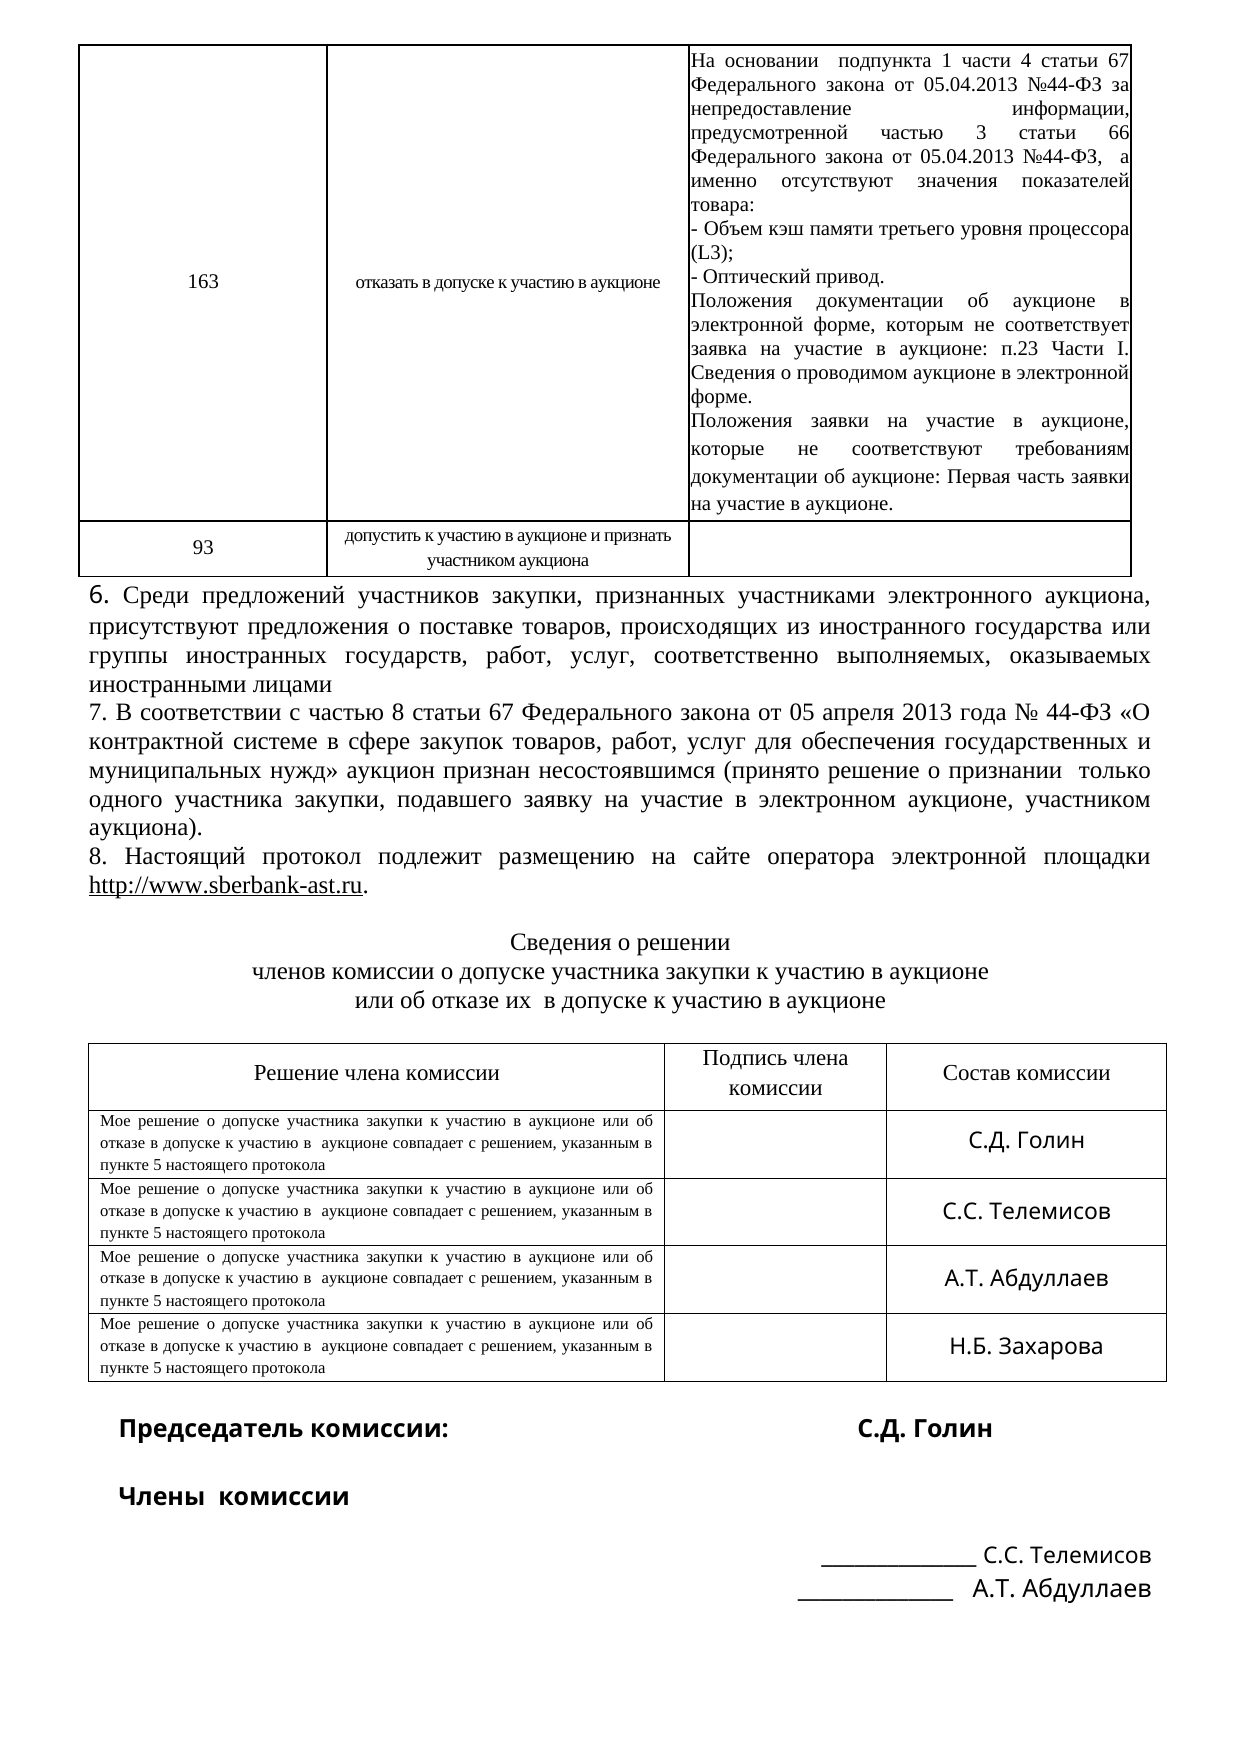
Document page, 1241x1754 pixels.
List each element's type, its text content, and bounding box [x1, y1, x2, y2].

text Председатель комиссии: С.Д. Голин [118, 1411, 1152, 1444]
table_cell Мое решение о допуске участника закупки к участию в аукционе или об отказе в допуске к участию в аукционе совпадает с решением, указанным в пункте 5 настоящего протокола [89, 1111, 664, 1178]
table_cell [665, 1314, 886, 1381]
text ______________ А.Т. Абдуллаев [89, 1571, 1152, 1605]
text 8. Настоящий протокол подлежит размещению на сайте оператора электронной площадки http://www.sberbank-ast.ru. [89, 841, 1152, 899]
text Сведения о решении [89, 927, 1152, 956]
text ______________ С.С. Телемисов [89, 1537, 1152, 1571]
table_cell [690, 522, 1130, 576]
text или об отказе их в допуске к участию в аукционе [89, 985, 1152, 1014]
table_header Состав комиссии [887, 1044, 1166, 1110]
text 6. Среди предложений участников закупки, признанных участниками электронного аукциона, присутствуют предложения о поставке товаров, происходящих из иностранного государства или группы иностранных государств, работ, услуг, соответственно выполняемых, оказываемых иностранными лицами [89, 577, 1152, 697]
table_cell 163 [80, 46, 326, 520]
table_cell допустить к участию в аукционе и признать участником аукциона [328, 522, 688, 576]
table_cell [665, 1111, 886, 1178]
table_header Подпись члена комиссии [665, 1044, 886, 1110]
table_cell С.Д. Голин [887, 1111, 1166, 1178]
table_header Решение члена комиссии [89, 1044, 664, 1110]
table_cell [665, 1179, 886, 1245]
table_cell На основании подпункта 1 части 4 статьи 67 Федерального закона от 05.04.2013 №44-ФЗ за непредоставление информации, предусмотренной частью 3 статьи 66 Федерального закона от 05.04.2013 №44-ФЗ, а именно отсутствуют значения показателей товара: - Объем кэш памяти третьего уровня процессора (L3); - Оптический привод. Положения документации об аукционе в электронной форме, которым не соответствует заявка на участие в аукционе: п.23 Части I. Сведения о проводимом аукционе в электронной форме. Положения заявки на участие в аукционе, которые не соответствуют требованиям документации об аукционе: Первая часть заявки на участие в аукционе. [690, 46, 1130, 520]
table_cell Мое решение о допуске участника закупки к участию в аукционе или об отказе в допуске к участию в аукционе совпадает с решением, указанным в пункте 5 настоящего протокола [89, 1179, 664, 1245]
table_cell отказать в допуске к участию в аукционе [328, 46, 688, 520]
table_cell Мое решение о допуске участника закупки к участию в аукционе или об отказе в допуске к участию в аукционе совпадает с решением, указанным в пункте 5 настоящего протокола [89, 1314, 664, 1381]
text членов комиссии о допуске участника закупки к участию в аукционе [89, 956, 1152, 985]
table_cell [665, 1246, 886, 1313]
table_cell Н.Б. Захарова [887, 1314, 1166, 1381]
text 7. В соответствии с частью 8 статьи 67 Федерального закона от 05 апреля 2013 года № 44-ФЗ «О контрактной системе в сфере закупок товаров, работ, услуг для обеспечения государственных и муниципальных нужд» аукцион признан несостоявшимся (принято решение о признании только одного участника закупки, подавшего заявку на участие в электронном аукционе, участником аукциона). [89, 697, 1152, 841]
text Члены комиссии [118, 1479, 1152, 1513]
table_cell Мое решение о допуске участника закупки к участию в аукционе или об отказе в допуске к участию в аукционе совпадает с решением, указанным в пункте 5 настоящего протокола [89, 1246, 664, 1313]
table_cell А.Т. Абдуллаев [887, 1246, 1166, 1313]
table_cell 93 [80, 522, 326, 576]
table_cell С.С. Телемисов [887, 1179, 1166, 1245]
